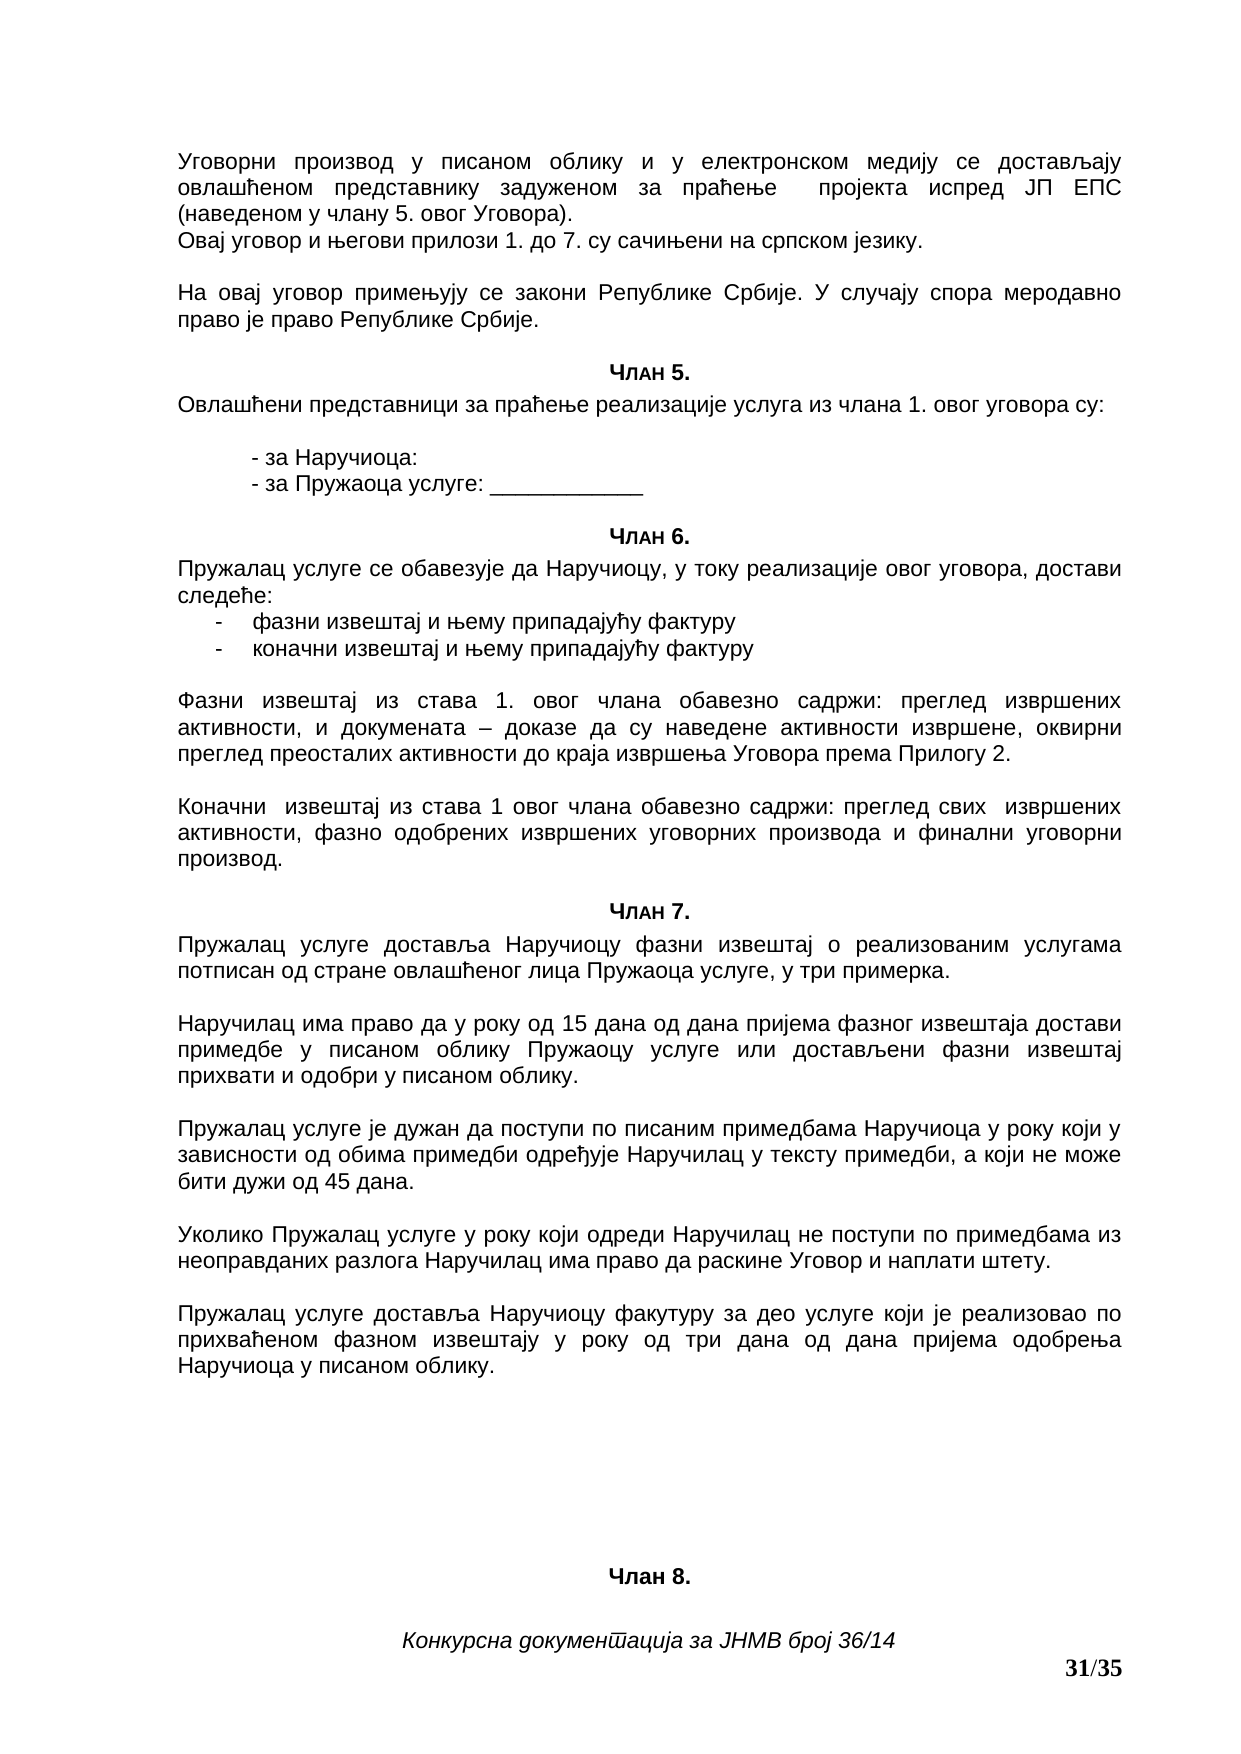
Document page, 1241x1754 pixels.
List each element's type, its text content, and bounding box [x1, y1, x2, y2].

text Пружалац услуге се обавезује да Наручиоцу, у току реализације овог уговора, достави следеће: [177, 555, 1122, 608]
text Уговорни производ у писаном облику и у електронском медију се достављају овлашћеном представнику задуженом за праћење пројекта испред ЈП ЕПС (наведеном у члану 5. овог Уговора). [177, 148, 1122, 227]
text Овлашћени представници за праћење реализације услуга из члана 1. овог уговора су: [177, 391, 1122, 417]
text Пружалац услуге доставља Наручиоцу факутуру за део услуге који је реализовао по прихваћеном фазном извештају у року од три дана од дана пријема одобрења Наручиоца у писаном облику. [177, 1299, 1122, 1379]
text Члан 8. [177, 1563, 1122, 1589]
list коначни извештај и њему припадајућу фактуру [215, 634, 1122, 661]
text Пружалац услуге доставља Наручиоцу фазни извештај о реализованим услугама потписан од стране овлашћеног лица Пружаоца услуге, у три примерка. [177, 931, 1122, 983]
text Овај уговор и његови прилози 1. до 7. су сачињени на српском језику. [177, 227, 1122, 253]
text Фазни извештај из става 1. овог члана обавезно садржи: преглед извршених активности, и докумената – доказе да су наведене активности извршене, оквирни преглед преосталих активности до краја извршења Уговора према Прилогу 2. [177, 687, 1122, 766]
text Члан 5. [177, 358, 1122, 385]
text На овај уговор примењују се закони Републике Србије. У случају спора меродавно право је право Републике Србије. [177, 279, 1122, 332]
text Коначни извештај из става 1 овог члана обавезно садржи: преглед свих извршених активности, фазно одобрених извршених уговорних производа и финални уговорни производ. [177, 793, 1122, 872]
text Наручилац има право да у року од 15 дана од дана пријема фазног извештаја достави примедбе у писаном облику Пружаоцу услуге или достављени фазни извештај прихвати и одобри у писаном облику. [177, 1010, 1122, 1089]
text Члан 6. [177, 523, 1122, 549]
text - за Пружаоца услуге: ____________ [177, 470, 1122, 496]
list фазни извештај и њему припадајућу фактуру [215, 608, 1122, 634]
text - за Наручиоца: [177, 444, 1122, 470]
text Члан 7. [177, 898, 1122, 924]
text Уколико Пружалац услуге у року који одреди Наручилац не поступи по примедбама из неоправданих разлога Наручилац има право да раскине Уговор и наплати штету. [177, 1221, 1122, 1273]
text Пружалац услуге је дужан да поступи по писаним примедбама Наручиоца у року који у зависности од обима примедби одређује Наручилац у тексту примедби, а који не може бити дужи од 45 дана. [177, 1115, 1122, 1194]
